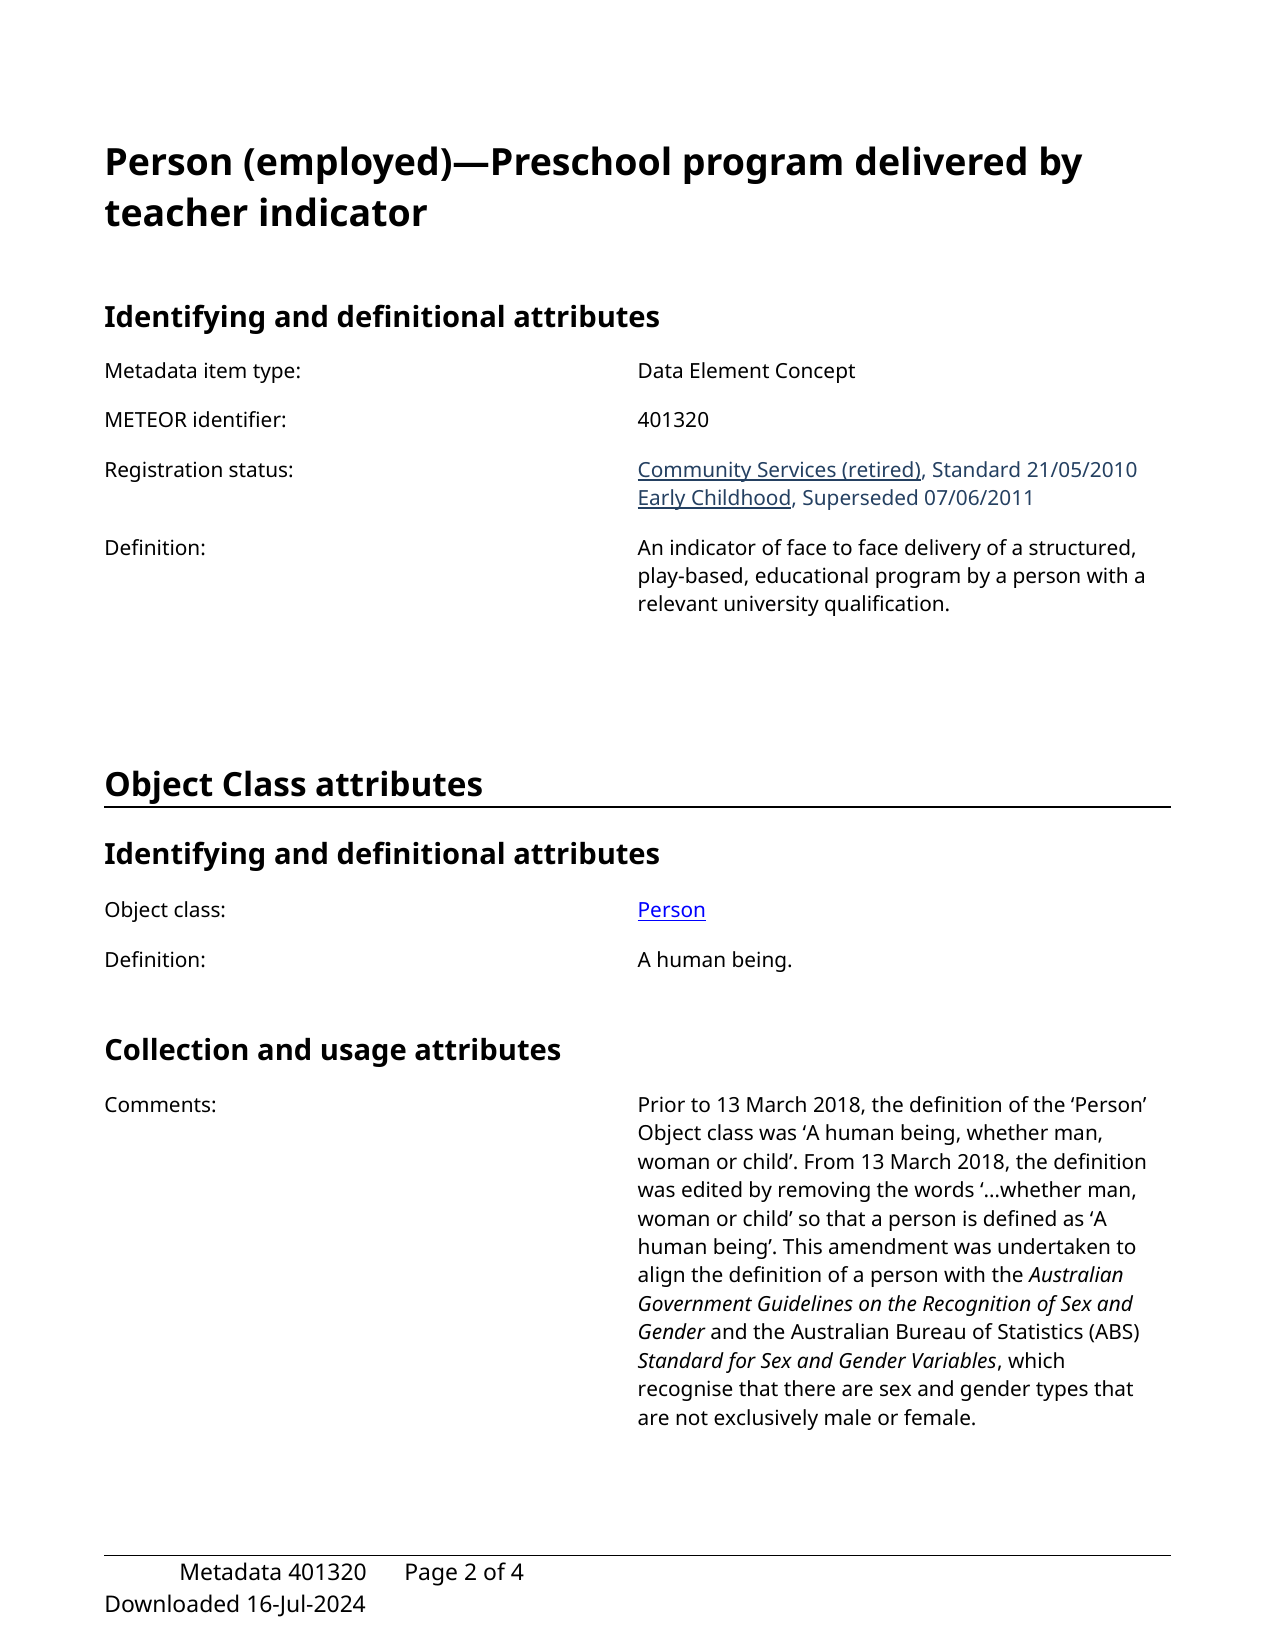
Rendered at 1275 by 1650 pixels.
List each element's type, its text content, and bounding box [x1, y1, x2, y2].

table_header Object class: [93, 885, 626, 934]
table_cell Registration status: [93, 445, 626, 522]
subtitle Identifying and definitional attributes [104, 833, 1171, 873]
table_cell A human being. [626, 934, 1159, 984]
table_cell Metadata item type: [93, 346, 626, 395]
table_cell An indicator of face to face delivery of a structured, play-based, educational program by a person with a relevant university qualification. [626, 522, 1159, 673]
table_cell Definition: [93, 934, 626, 984]
table_cell Prior to 13 March 2018, the definition of the ‘Person’ Object class was ‘A human being, whether man, woman or child’. From 13 March 2018, the definition was edited by removing the words ‘…whether man, woman or child’ so that a person is defined as ‘A human being’. This amendment was undertaken to align the definition of a person with the Australian Government Guidelines on the Recognition of Sex and Gender and the Australian Bureau of Statistics (ABS) Standard for Sex and Gender Variables, which recognise that there are sex and gender types that are not exclusively male or female. [626, 1080, 1159, 1442]
table_cell METEOR identifier: [93, 395, 626, 444]
subtitle Object Class attributes [104, 761, 1171, 806]
table_header Person [626, 885, 1159, 934]
table_cell Definition: [93, 522, 626, 673]
table_cell Collection and usage attributes [93, 984, 1159, 1079]
table_cell 401320 [626, 395, 1159, 444]
table_cell Data Element Concept [626, 346, 1159, 395]
subtitle Person (employed)—Preschool program delivered by teacher indicator [104, 135, 1171, 237]
table_header Identifying and definitional attributes [93, 250, 1159, 346]
table_cell Community Services (retired), Standard 21/05/2010 Early Childhood, Superseded 07/06/2011 [626, 445, 1159, 522]
table_cell Comments: [93, 1080, 626, 1442]
